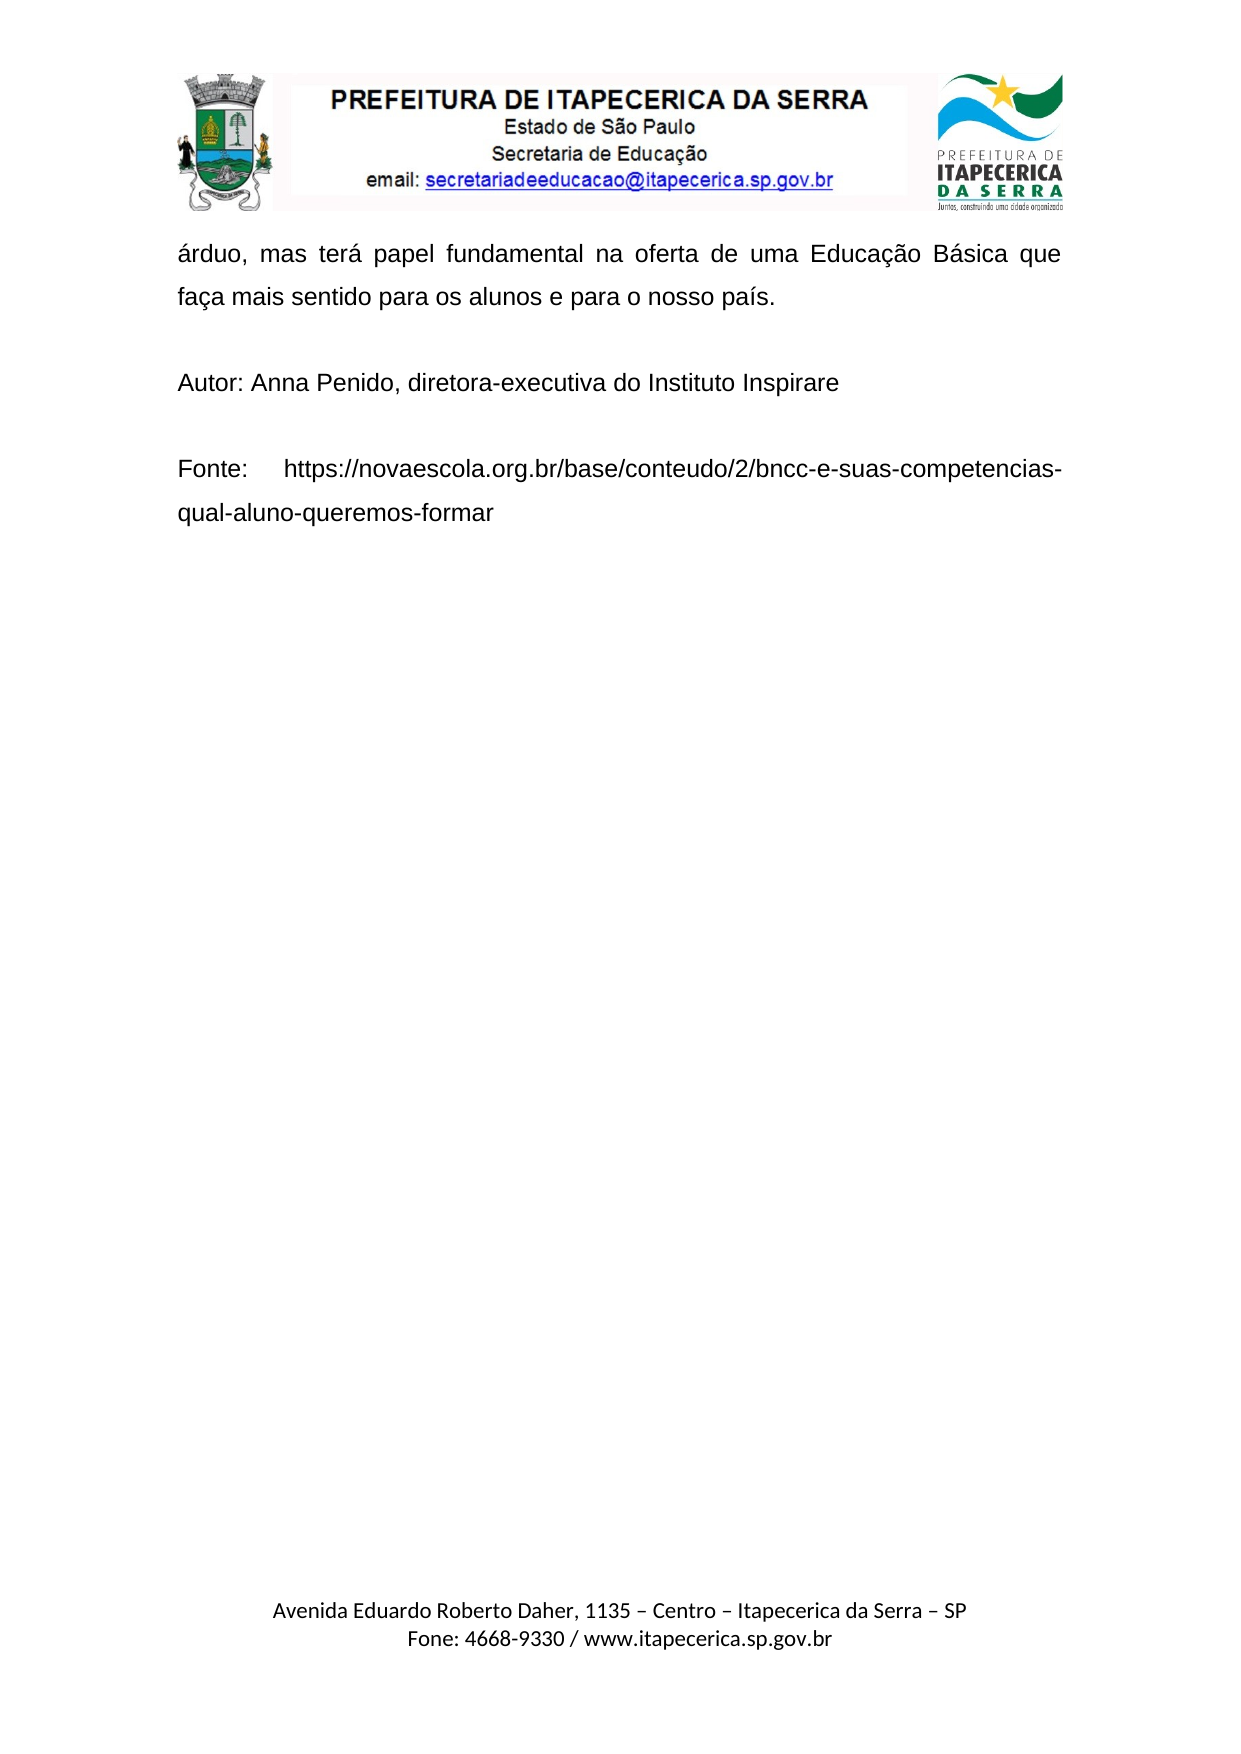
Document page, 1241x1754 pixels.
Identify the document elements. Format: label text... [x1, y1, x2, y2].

text Autor: Anna Penido, diretora-executiva do Instituto Inspirare [177, 368, 1063, 397]
picture [177, 73, 1063, 211]
text Fonte: https://novaescola.org.br/base/conteudo/2/bncc-e-suas-competencias-qual-aluno-queremos-formar [177, 454, 1063, 526]
